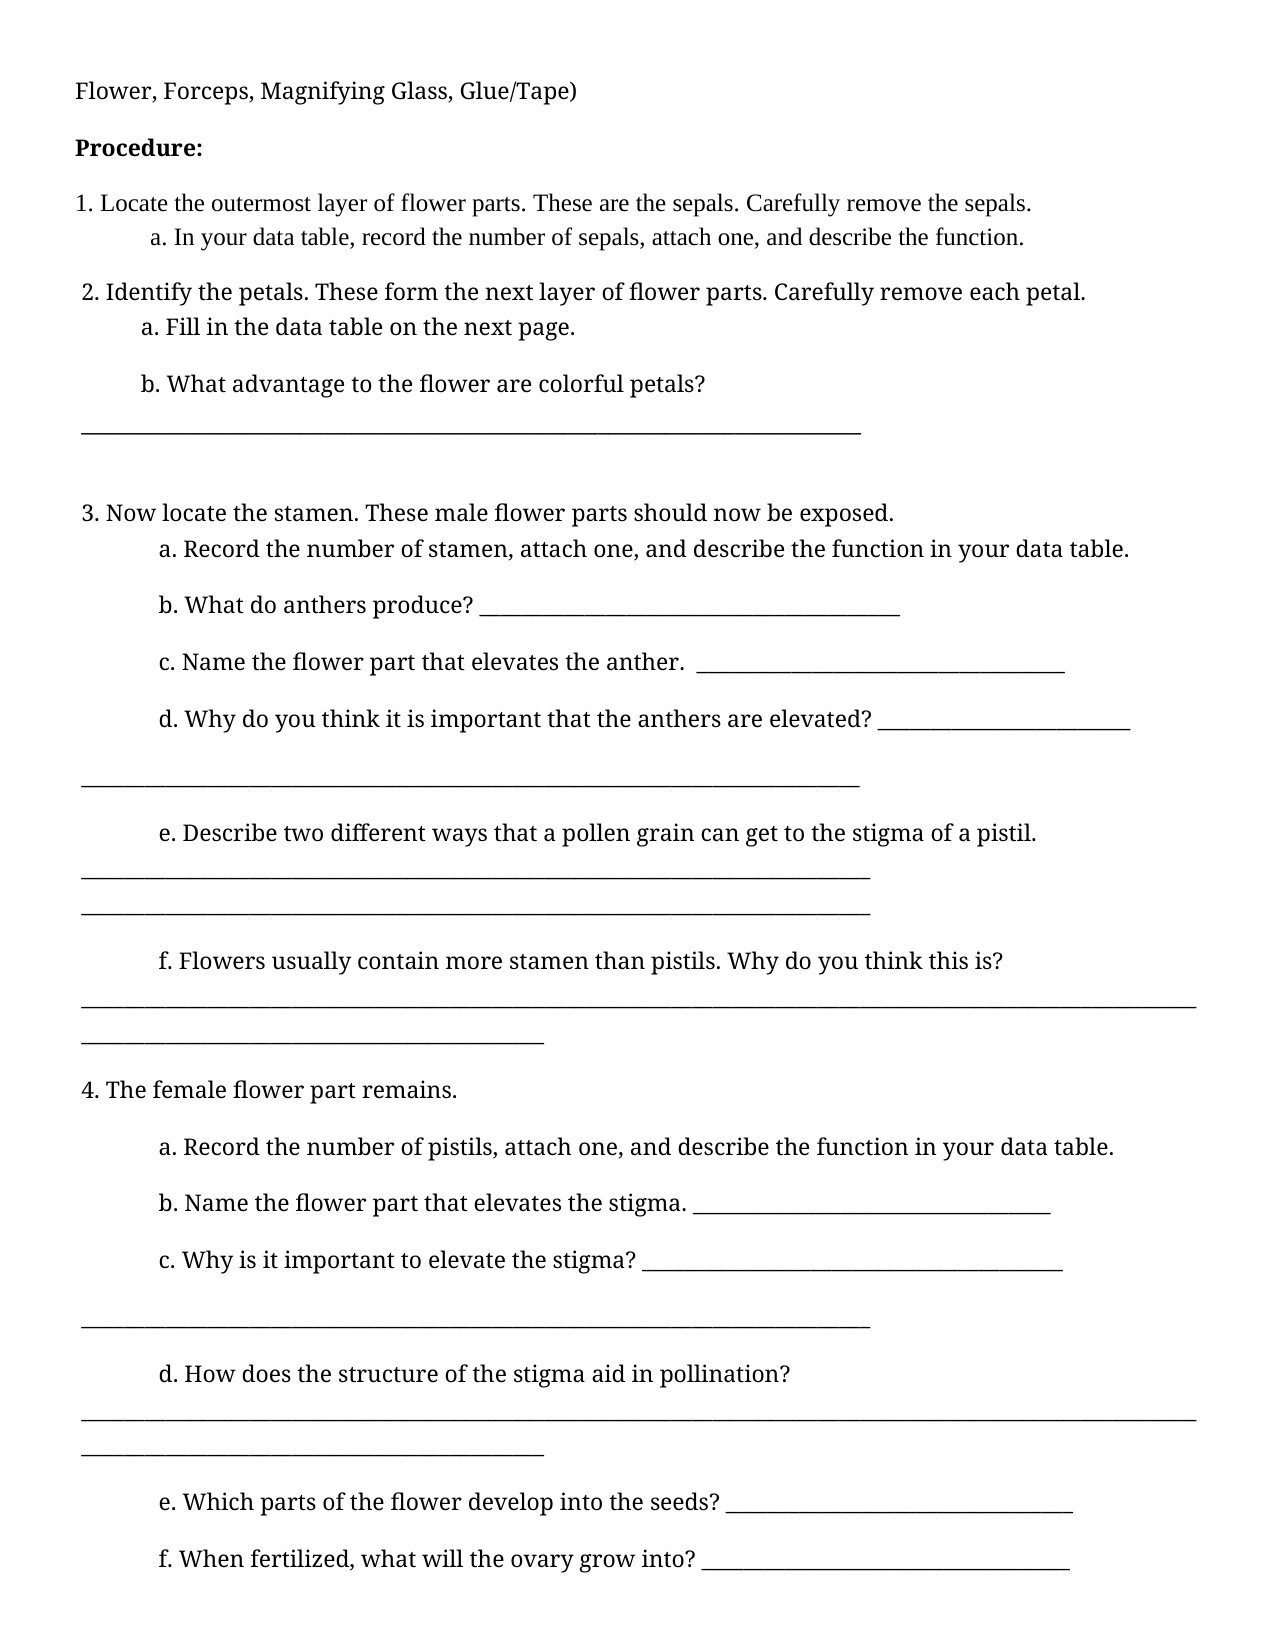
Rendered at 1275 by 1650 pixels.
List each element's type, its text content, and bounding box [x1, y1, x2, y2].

text 1. Locate the outermost layer of flower parts. These are the sepals. Carefully remove the sepals. a. In your data table, record the number of sepals, attach one, and describe the function. [75, 188, 1200, 250]
text 3. Now locate the stamen. These male flower parts should now be exposed. a. Record the number of stamen, attach one, and describe the function in your data table. [81, 497, 1200, 564]
text f. Flowers usually contain more stamen than pistils. Why do you think this is? ______________________________________________________________________________________________________________________________________________________ [81, 945, 1200, 1048]
subtitle Procedure: [75, 132, 1200, 163]
text d. How does the structure of the stigma aid in pollination? ______________________________________________________________________________________________________________________________________________________ [81, 1358, 1200, 1461]
text c. Why is it important to elevate the stigma? ________________________________________ [81, 1244, 1200, 1275]
text d. Why do you think it is important that the anthers are elevated? ________________________ [81, 703, 1200, 734]
text a. Record the number of pistils, attach one, and describe the function in your data table. [81, 1131, 1200, 1162]
text b. What do anthers produce? ________________________________________ [81, 589, 1200, 621]
text f. When fertilized, what will the ovary grow into? ___________________________________ [81, 1543, 1200, 1574]
text __________________________________________________________________________ [81, 760, 1200, 791]
text e. Describe two different ways that a pollen grain can get to the stigma of a pistil. ___________________________________________________________________________ ___________________________________________________________________________ [81, 816, 1200, 919]
text ___________________________________________________________________________ [81, 1301, 1200, 1332]
text Flower, Forceps, Magnifying Glass, Glue/Tape) [75, 75, 1200, 106]
text b. Name the flower part that elevates the stigma. __________________________________ [81, 1187, 1200, 1218]
text c. Name the flower part that elevates the anther. ___________________________________ [81, 646, 1200, 677]
text 4. The female flower part remains. [81, 1074, 1200, 1105]
text b. What advantage to the flower are colorful petals? ____________________________________________________________________ [81, 368, 1200, 472]
text e. Which parts of the flower develop into the seeds? _________________________________ [81, 1486, 1200, 1517]
text 2. Identify the petals. These form the next layer of flower parts. Carefully remove each petal. a. Fill in the data table on the next page. [81, 275, 1200, 343]
